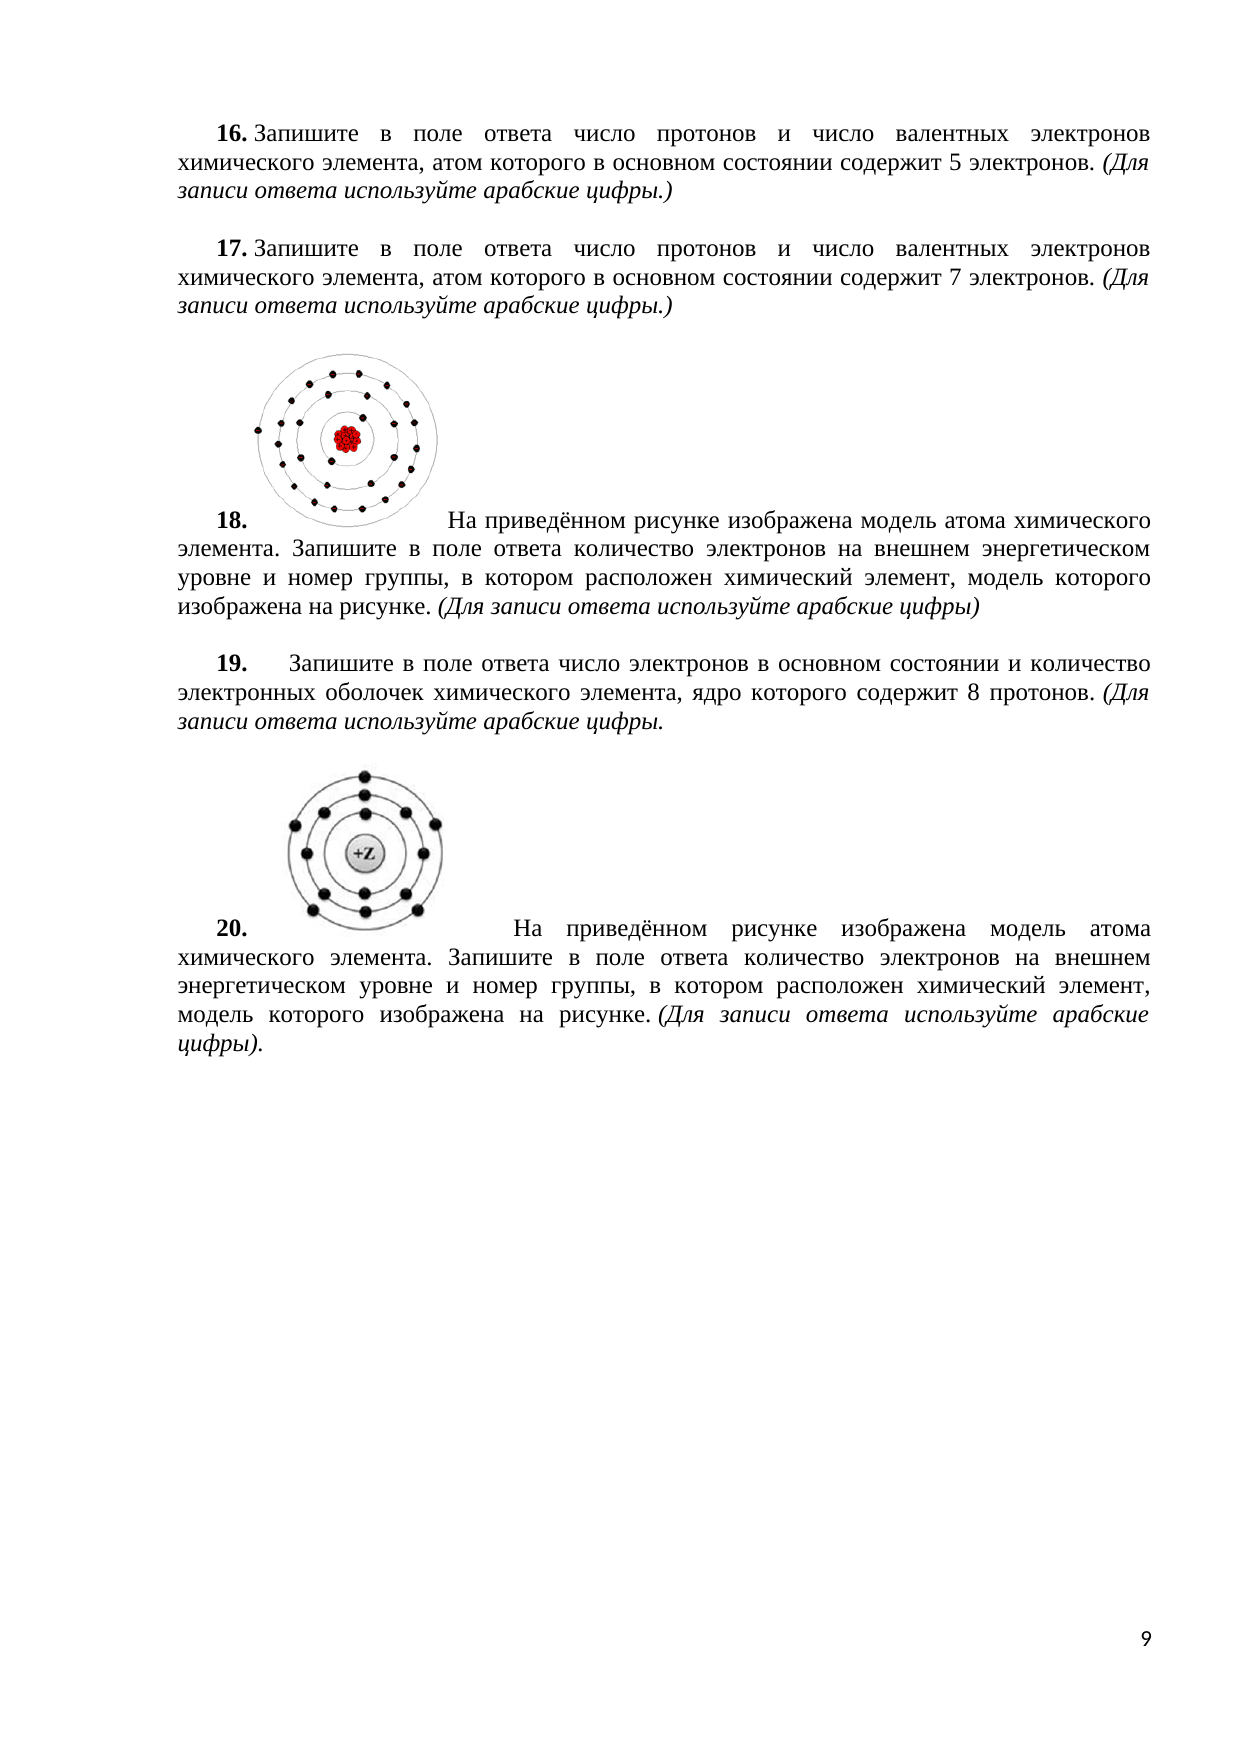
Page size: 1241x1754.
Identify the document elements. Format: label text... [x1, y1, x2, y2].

text 16. Запишите в поле ответа число протонов и число валентных электронов химического элемента, атом которого в основном состоянии содержит 5 электронов. (Для записи ответа используйте арабские цифры.) [177, 118, 1152, 204]
picture [271, 763, 459, 937]
text 20. На приведённом рисунке изображена модель атома химического элемента. Запишите в поле ответа количество электронов на внешнем энергетическом уровне и номер группы, в котором расположен химический элемент, модель которого изображена на рисунке. (Для записи ответа используйте арабские цифры). [177, 763, 1152, 1057]
picture [253, 348, 440, 529]
text 17. Запишите в поле ответа число протонов и число валентных электронов химического элемента, атом которого в основном состоянии содержит 7 электронов. (Для записи ответа используйте арабские цифры.) [177, 233, 1152, 319]
text 19. Запишите в поле ответа число электронов в основном состоянии и количество электронных оболочек химического элемента, ядро которого содержит 8 протонов. (Для записи ответа используйте арабские цифры. [177, 648, 1152, 735]
text 18. На приведённом рисунке изображена модель атома химического элемента. Запишите в поле ответа количество электронов на внешнем энергетическом уровне и номер группы, в котором расположен химический элемент, модель которого изображена на рисунке. (Для записи ответа используйте арабские цифры) [177, 348, 1152, 620]
